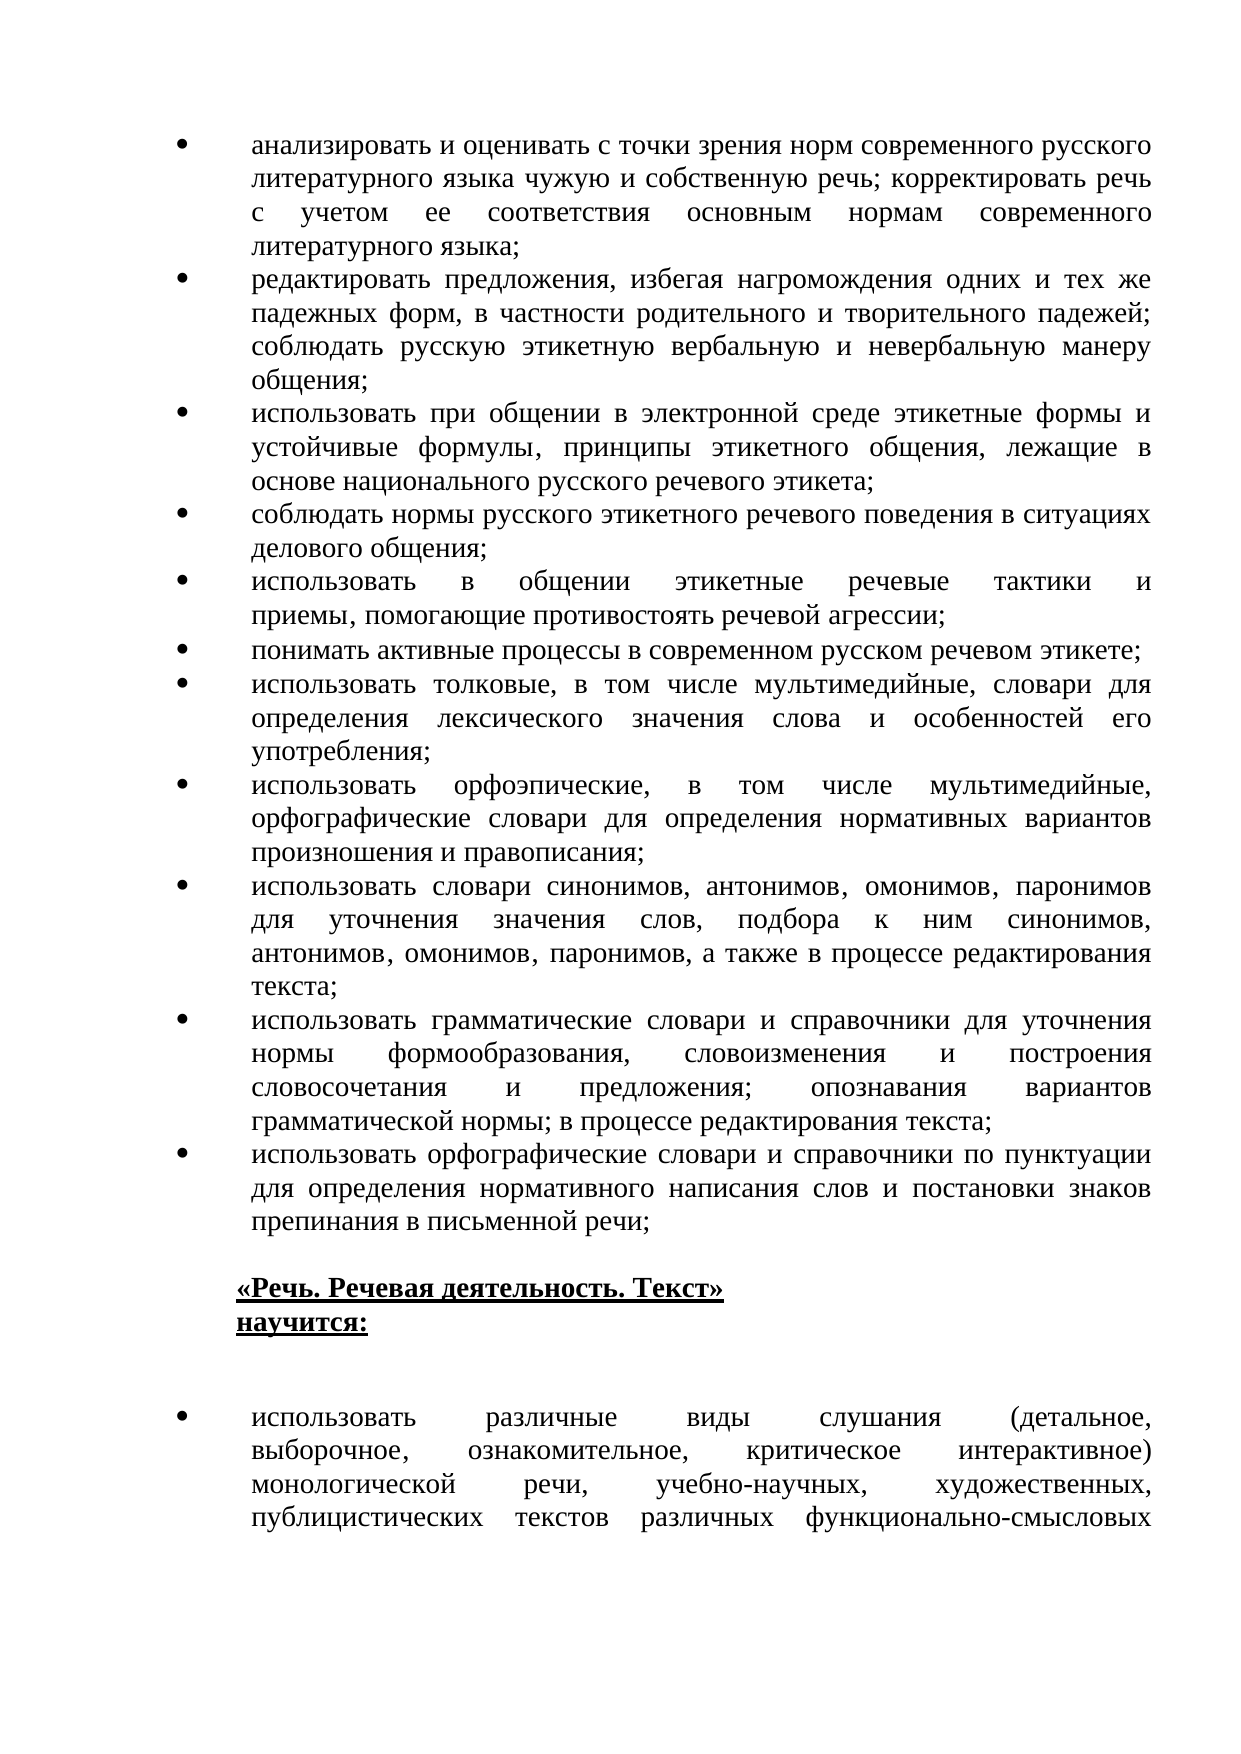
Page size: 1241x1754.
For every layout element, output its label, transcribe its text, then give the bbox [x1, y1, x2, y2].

list использовать при общении в электронной среде этикетные формы и устойчивые формулы‚ принципы этикетного общения, лежащие в основе национального русского речевого этикета; [177, 396, 1152, 496]
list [177, 1399, 1152, 1533]
subtitle «Речь. Речевая деятельность. Текст» научится: [236, 1270, 726, 1337]
list анализировать и оценивать с точки зрения норм современного русского литературного языка чужую и собственную речь; корректировать речь с учетом ее соответствия основным нормам современного литературного языка; [177, 127, 1152, 261]
list редактировать предложения, избегая нагромождения одних и тех же падежных форм, в частности родительного и творительного падежей; соблюдать русскую этикетную вербальную и невербальную манеру общения; [177, 261, 1152, 396]
list понимать активные процессы в современном русском речевом этикете; [177, 631, 1205, 666]
list использовать толковые, в том числе мультимедийные, словари для определения лексического значения слова и особенностей его употребления; [177, 666, 1152, 767]
list соблюдать нормы русского этикетного речевого поведения в ситуациях делового общения; [177, 496, 1152, 563]
list использовать орфографические словари и справочники по пунктуации для определения нормативного написания слов и постановки знаков препинания в письменной речи; [177, 1136, 1152, 1237]
list использовать в общении этикетные речевые тактики и приемы‚ помогающие противостоять речевой агрессии; [177, 563, 1152, 631]
list использовать грамматические словари и справочники для уточнения нормы формообразования, словоизменения и построения словосочетания и предложения; опознавания вариантов грамматической нормы; в процессе редактирования текста; [177, 1002, 1152, 1136]
list использовать орфоэпические, в том числе мультимедийные, орфографические словари для определения нормативных вариантов произношения и правописания; [177, 767, 1152, 868]
list использовать словари синонимов, антонимов‚ омонимов‚ паронимов для уточнения значения слов, подбора к ним синонимов, антонимов‚ омонимов‚ паронимов, а также в процессе редактирования текста; [177, 868, 1152, 1002]
